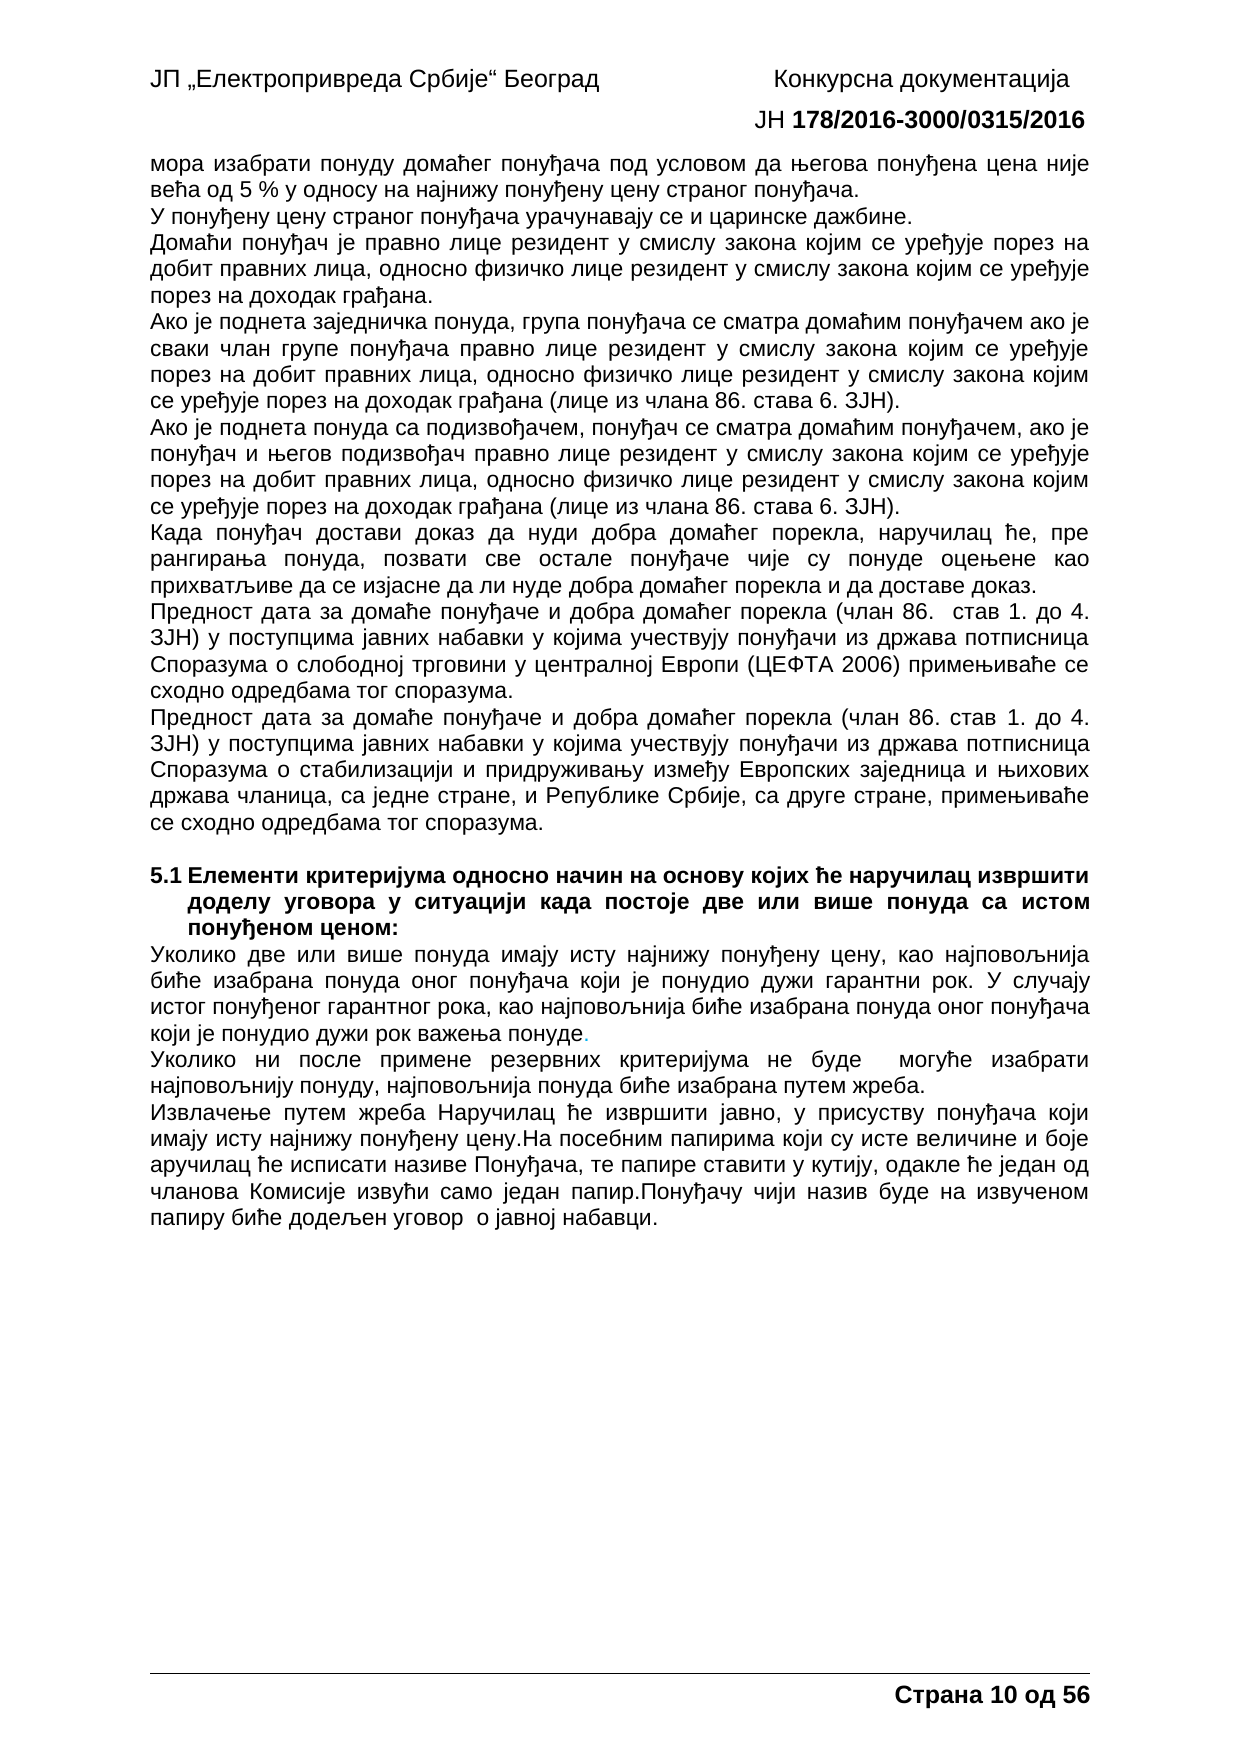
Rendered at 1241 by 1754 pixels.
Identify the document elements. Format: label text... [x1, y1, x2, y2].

text Домаћи понуђач је правно лице резидент у смислу закона којим се уређује порез на добит правних лица, односно физичко лице резидент у смислу закона којим се уређује порез на доходак грађана. [150, 229, 1090, 308]
text Када понуђач достави доказ да нуди добра домаћег порекла, наручилац ће, пре рангирања понуда, позвати све остале понуђаче чије су понуде оцењене као прихватљиве да се изјасне да ли нуде добра домаћег порекла и да доставе доказ. [150, 519, 1090, 598]
text У понуђену цену страног понуђача урачунавају се и царинске дажбине. [150, 203, 1090, 229]
text Уколико две или више понуда имају исту најнижу понуђену цену, као најповољнија биће изабрана понуда оног понуђача који је понудио дужи гарантни рок. У случају истог понуђеног гарантног рока, као најповољнија биће изабрана понуда оног понуђача који је понудио дужи рок важења понуде. [150, 941, 1090, 1046]
list Елементи критеријума односно начин на основу којих ће наручилац извршити доделу уговора у ситуацији када постоје две или више понуда са истом понуђеном ценом: [150, 862, 1090, 941]
text Ако је поднета заједничка понуда, група понуђача се сматра домаћим понуђачем ако је сваки члан групе понуђача правно лице резидент у смислу закона којим се уређује порез на добит правних лица, односно физичко лице резидент у смислу закона којим се уређује порез на доходак грађана (лице из члана 86. става 6. ЗЈН). [150, 308, 1090, 413]
text Уколико ни после примене резервних критеријума не буде могуће изабрати најповољнију понуду, најповољнија понуда биће изабрана путем жреба. [150, 1046, 1090, 1099]
text Предност дата за домаће понуђаче и добра домаћег порекла (члан 86. став 1. до 4. ЗЈН) у поступцима јавних набавки у којима учествују понуђачи из држава потписница Споразума о стабилизацији и придруживању између Европских заједница и њихових држава чланица, са једне стране, и Републике Србије, са друге стране, примењиваће се сходно одредбама тог споразума. [150, 703, 1090, 835]
text Предност дата за домаће понуђаче и добра домаћег порекла (члан 86. став 1. до 4. ЗЈН) у поступцима јавних набавки у којима учествују понуђачи из држава потписница Споразума о слободној трговини у централној Европи (ЦЕФТА 2006) примењиваће се сходно одредбама тог споразума. [150, 598, 1090, 703]
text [150, 150, 1090, 203]
text Извлачење путем жреба Наручилац ће извршити јавно, у присуству понуђача који имају исту најнижу понуђену цену.На посебним папирима који су исте величине и боје аручилац ће исписати називе Понуђача, те папире ставити у кутију, одакле ће један од чланова Комисије извући само један папир.Понуђачу чији назив буде на извученом папиру биће додељен уговор о јавној набавци. [150, 1099, 1090, 1231]
text Ако је поднета понуда са подизвођачем, понуђач се сматра домаћим понуђачем, ако је понуђач и његов подизвођач правно лице резидент у смислу закона којим се уређује порез на добит правних лица, односно физичко лице резидент у смислу закона којим се уређује порез на доходак грађана (лице из члана 86. става 6. ЗЈН). [150, 413, 1090, 519]
